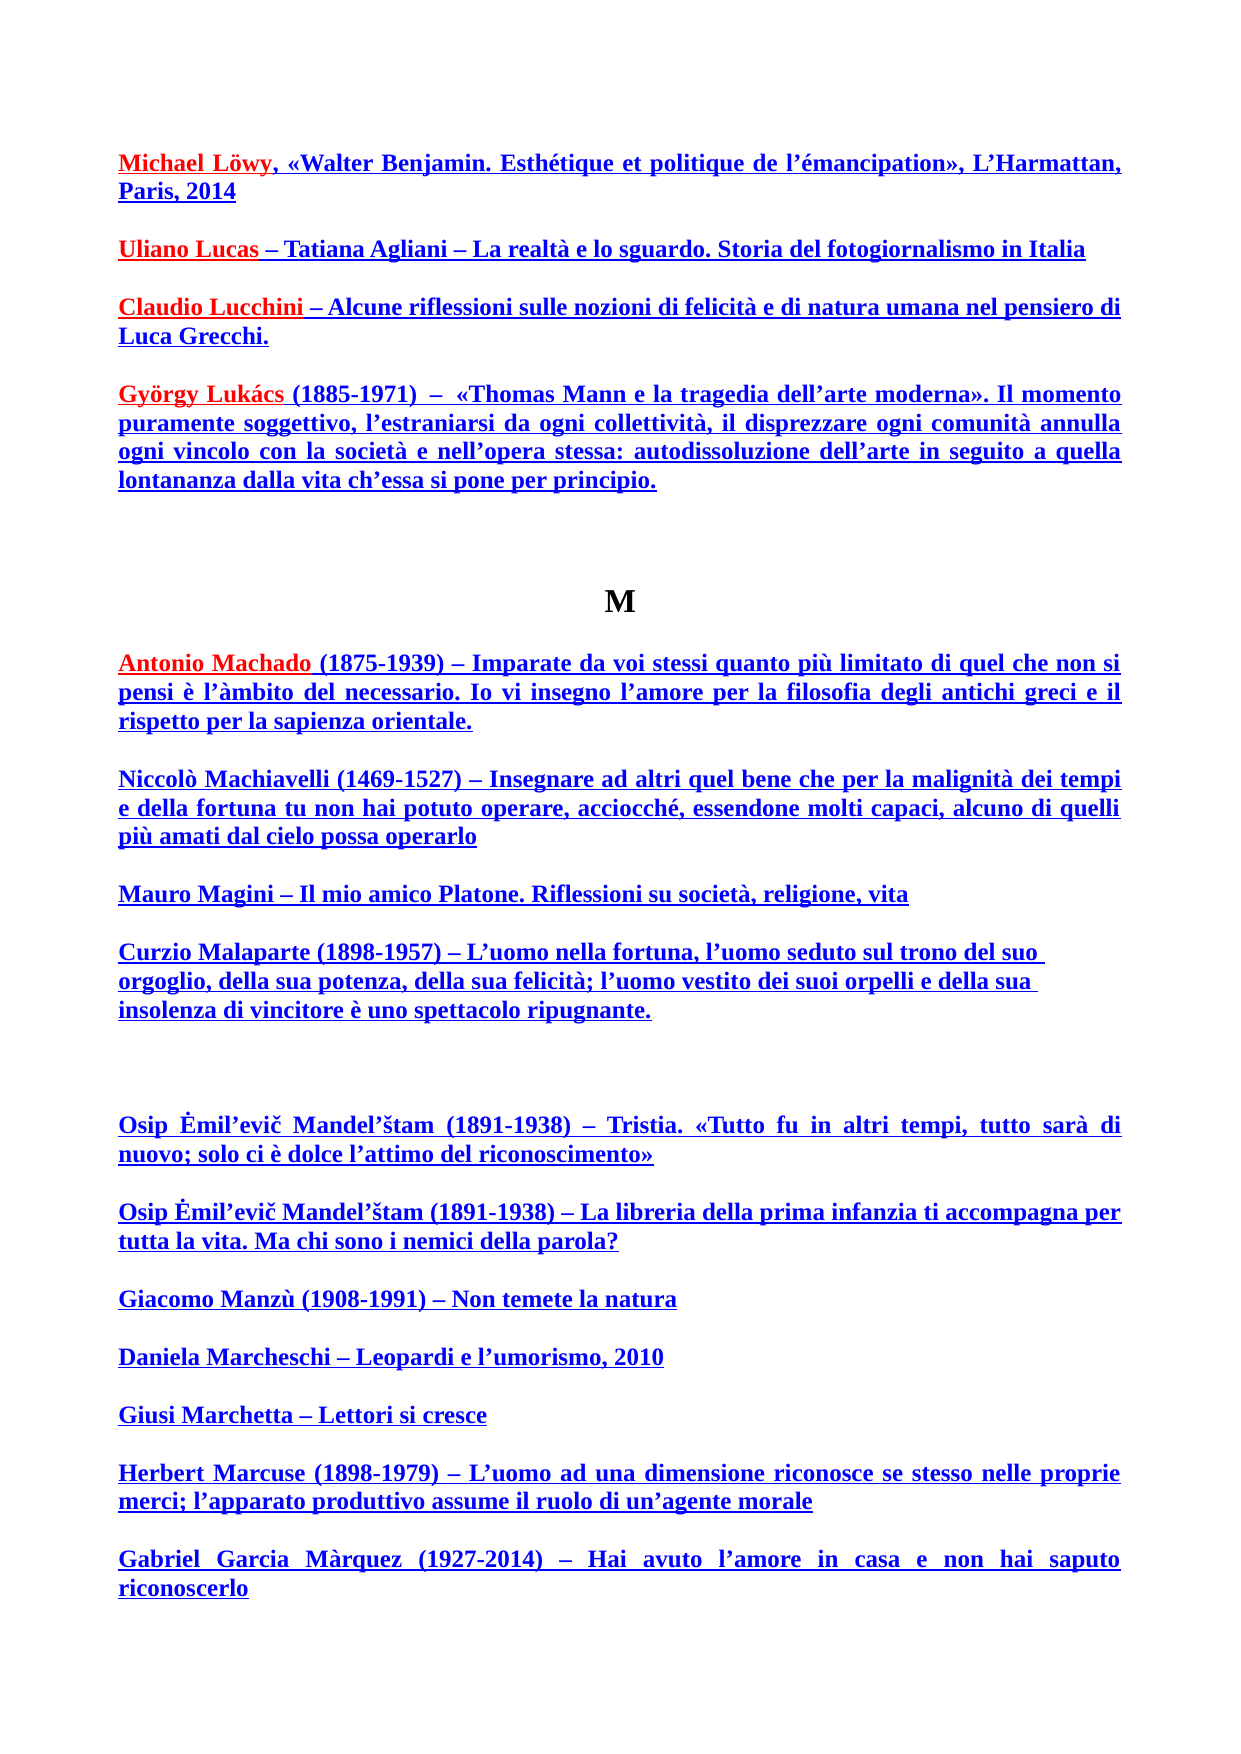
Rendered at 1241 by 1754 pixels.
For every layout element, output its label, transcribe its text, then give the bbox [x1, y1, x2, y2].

subtitle Osip Ėmil’evič Mandel’štam (1891-1938) – Tristia. «Tutto fu in altri tempi, tutto sarà di nuovo; solo ci è dolce l’attimo del riconoscimento» [118, 1111, 1122, 1136]
subtitle György Lukács (1885-1971) – «Thomas Mann e la tragedia dell’arte moderna». Il momento puramente soggettivo, l’estraniarsi da ogni collettività, il disprezzare ogni comunità annulla ogni vincolo con la società e nell’opera stessa: autodissoluzione dell’arte in seguito a quella lontananza dalla vita ch’essa si pone per principio. [118, 405, 1122, 433]
subtitle Niccolò Machiavelli (1469-1527) – Insegnare ad altri quel bene che per la malignità dei tempi e della fortuna tu non hai potuto operare, acciocché, essendone molti capaci, alcuno di quelli più amati dal cielo possa operarlo [118, 764, 1122, 789]
subtitle Michael Löwy, «Walter Benjamin. Esthétique et politique de l’émancipation», L’Harmattan, Paris, 2014 [118, 174, 1122, 205]
subtitle Niccolò Machiavelli (1469-1527) – Insegnare ad altri quel bene che per la malignità dei tempi e della fortuna tu non hai potuto operare, acciocché, essendone molti capaci, alcuno di quelli più amati dal cielo possa operarlo [118, 790, 1122, 850]
subtitle Mauro Magini – Il mio amico Platone. Riflessioni su società, religione, vita [118, 879, 1122, 908]
subtitle M [118, 581, 1122, 619]
subtitle Osip Ėmil’evič Mandel’štam (1891-1938) – Tristia. «Tutto fu in altri tempi, tutto sarà di nuovo; solo ci è dolce l’attimo del riconoscimento» [118, 1137, 1122, 1168]
subtitle Gabriel Garcia Màrquez (1927-2014) – Hai avuto l’amore in casa e non hai saputo riconoscerlo [118, 1544, 1122, 1602]
subtitle Michael Löwy, «Walter Benjamin. Esthétique et politique de l’émancipation», L’Harmattan, Paris, 2014 [118, 148, 1122, 173]
subtitle Claudio Lucchini – Alcune riflessioni sulle nozioni di felicità e di natura umana nel pensiero di Luca Grecchi. [118, 292, 1122, 350]
subtitle Giacomo Manzù (1908-1991) – Non temete la natura [118, 1284, 1122, 1313]
subtitle György Lukács (1885-1971) – «Thomas Mann e la tragedia dell’arte moderna». Il momento puramente soggettivo, l’estraniarsi da ogni collettività, il disprezzare ogni comunità annulla ogni vincolo con la società e nell’opera stessa: autodissoluzione dell’arte in seguito a quella lontananza dalla vita ch’essa si pone per principio. [118, 463, 1122, 494]
text Giusi Marchetta – Lettori si cresce [118, 1400, 1122, 1428]
subtitle Osip Ėmil’evič Mandel’štam (1891-1938) – La libreria della prima infanzia ti accompagna per tutta la vita. Ma chi sono i nemici della parola? [118, 1197, 1122, 1222]
subtitle György Lukács (1885-1971) – «Thomas Mann e la tragedia dell’arte moderna». Il momento puramente soggettivo, l’estraniarsi da ogni collettività, il disprezzare ogni comunità annulla ogni vincolo con la società e nell’opera stessa: autodissoluzione dell’arte in seguito a quella lontananza dalla vita ch’essa si pone per principio. [118, 379, 1122, 404]
subtitle Antonio Machado (1875-1939) – Imparate da voi stessi quanto più limitato di quel che non si pensi è l’àmbito del necessario. Io vi insegno l’amore per la filosofia degli antichi greci e il rispetto per la sapienza orientale. [118, 704, 1122, 735]
subtitle Uliano Lucas – Tatiana Agliani – La realtà e lo sguardo. Storia del fotogiornalismo in Italia [118, 234, 1122, 263]
subtitle Antonio Machado (1875-1939) – Imparate da voi stessi quanto più limitato di quel che non si pensi è l’àmbito del necessario. Io vi insegno l’amore per la filosofia degli antichi greci e il rispetto per la sapienza orientale. [118, 648, 1122, 702]
subtitle Daniela Marcheschi – Leopardi e l’umorismo, 2010 [118, 1342, 1122, 1371]
subtitle György Lukács (1885-1971) – «Thomas Mann e la tragedia dell’arte moderna». Il momento puramente soggettivo, l’estraniarsi da ogni collettività, il disprezzare ogni comunità annulla ogni vincolo con la società e nell’opera stessa: autodissoluzione dell’arte in seguito a quella lontananza dalla vita ch’essa si pone per principio. [118, 434, 1122, 461]
subtitle Herbert Marcuse (1898-1979) – L’uomo ad una dimensione riconosce se stesso nelle proprie merci; l’apparato produttivo assume il ruolo di un’agente morale [118, 1458, 1122, 1515]
subtitle Osip Ėmil’evič Mandel’štam (1891-1938) – La libreria della prima infanzia ti accompagna per tutta la vita. Ma chi sono i nemici della parola? [118, 1224, 1122, 1255]
subtitle Curzio Malaparte (1898-1957) – L’uomo nella fortuna, l’uomo seduto sul trono del suo orgoglio, della sua potenza, della sua felicità; l’uomo vestito dei suoi orpelli e della sua insolenza di vincitore è uno spettacolo ripugnante. [118, 937, 1122, 1023]
